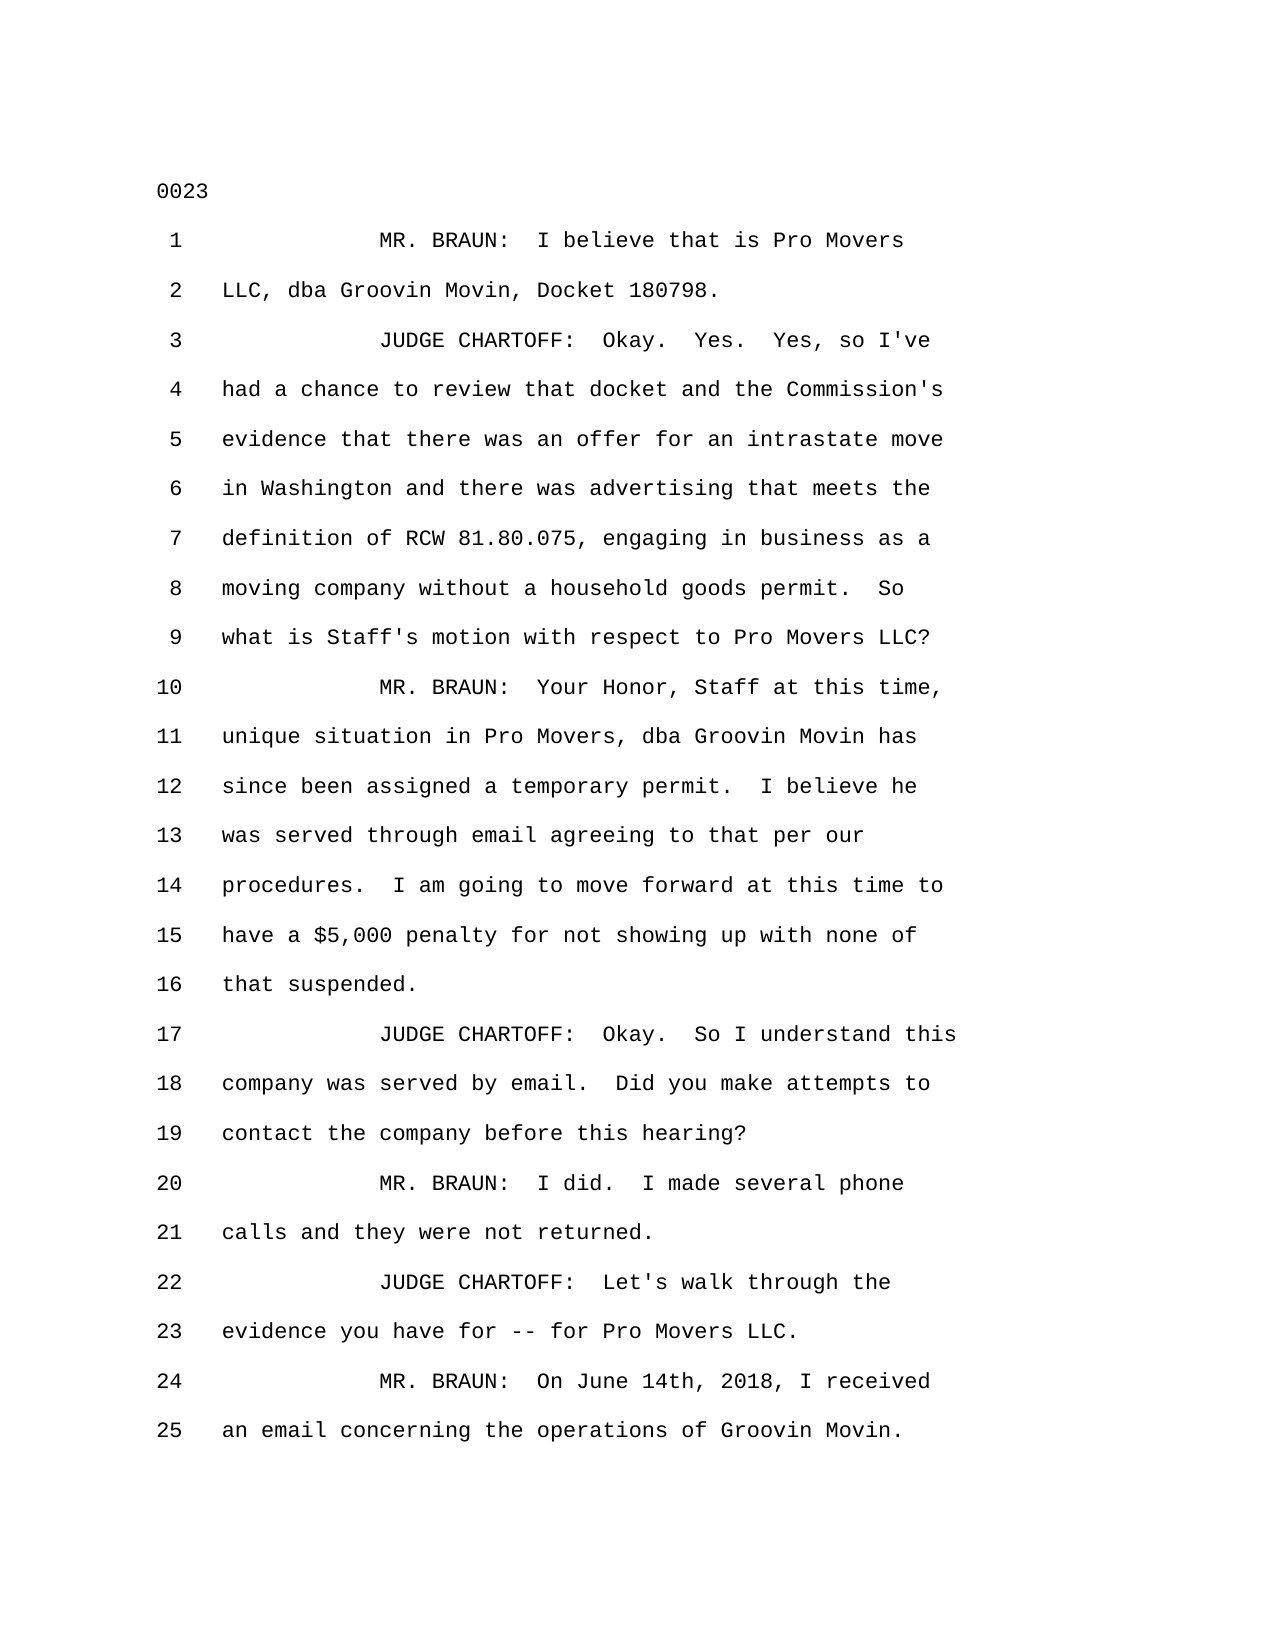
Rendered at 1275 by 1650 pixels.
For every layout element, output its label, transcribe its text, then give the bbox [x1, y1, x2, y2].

text 16 that suspended. [156, 973, 1119, 998]
text 2 LLC, dba Groovin Movin, Docket 180798. [156, 279, 1119, 304]
text 21 calls and they were not returned. [156, 1221, 1119, 1246]
text 20 MR. BRAUN: I did. I made several phone [156, 1172, 1119, 1196]
text 11 unique situation in Pro Movers, dba Groovin Movin has [156, 725, 1119, 750]
text 9 what is Staff's motion with respect to Pro Movers LLC? [156, 626, 1119, 651]
text 1 MR. BRAUN: I believe that is Pro Movers [156, 229, 1119, 254]
text 5 evidence that there was an offer for an intrastate move [156, 428, 1119, 453]
text 3 JUDGE CHARTOFF: Okay. Yes. Yes, so I've [156, 329, 1119, 353]
text 10 MR. BRAUN: Your Honor, Staff at this time, [156, 676, 1119, 701]
text 13 was served through email agreeing to that per our [156, 824, 1119, 849]
text 17 JUDGE CHARTOFF: Okay. So I understand this [156, 1023, 1119, 1048]
text 8 moving company without a household goods permit. So [156, 577, 1119, 601]
text 18 company was served by email. Did you make attempts to [156, 1072, 1119, 1097]
text 6 in Washington and there was advertising that meets the [156, 477, 1119, 502]
text 25 an email concerning the operations of Groovin Movin. [156, 1419, 1119, 1444]
text 4 had a chance to review that docket and the Commission's [156, 378, 1119, 403]
text 0023 [156, 180, 1119, 205]
text 24 MR. BRAUN: On June 14th, 2018, I received [156, 1370, 1119, 1395]
text 19 contact the company before this hearing? [156, 1122, 1119, 1147]
text 7 definition of RCW 81.80.075, engaging in business as a [156, 527, 1119, 552]
text 15 have a $5,000 penalty for not showing up with none of [156, 924, 1119, 948]
text 14 procedures. I am going to move forward at this time to [156, 874, 1119, 899]
text 22 JUDGE CHARTOFF: Let's walk through the [156, 1271, 1119, 1296]
text 12 since been assigned a temporary permit. I believe he [156, 775, 1119, 800]
text 23 evidence you have for -- for Pro Movers LLC. [156, 1320, 1119, 1345]
